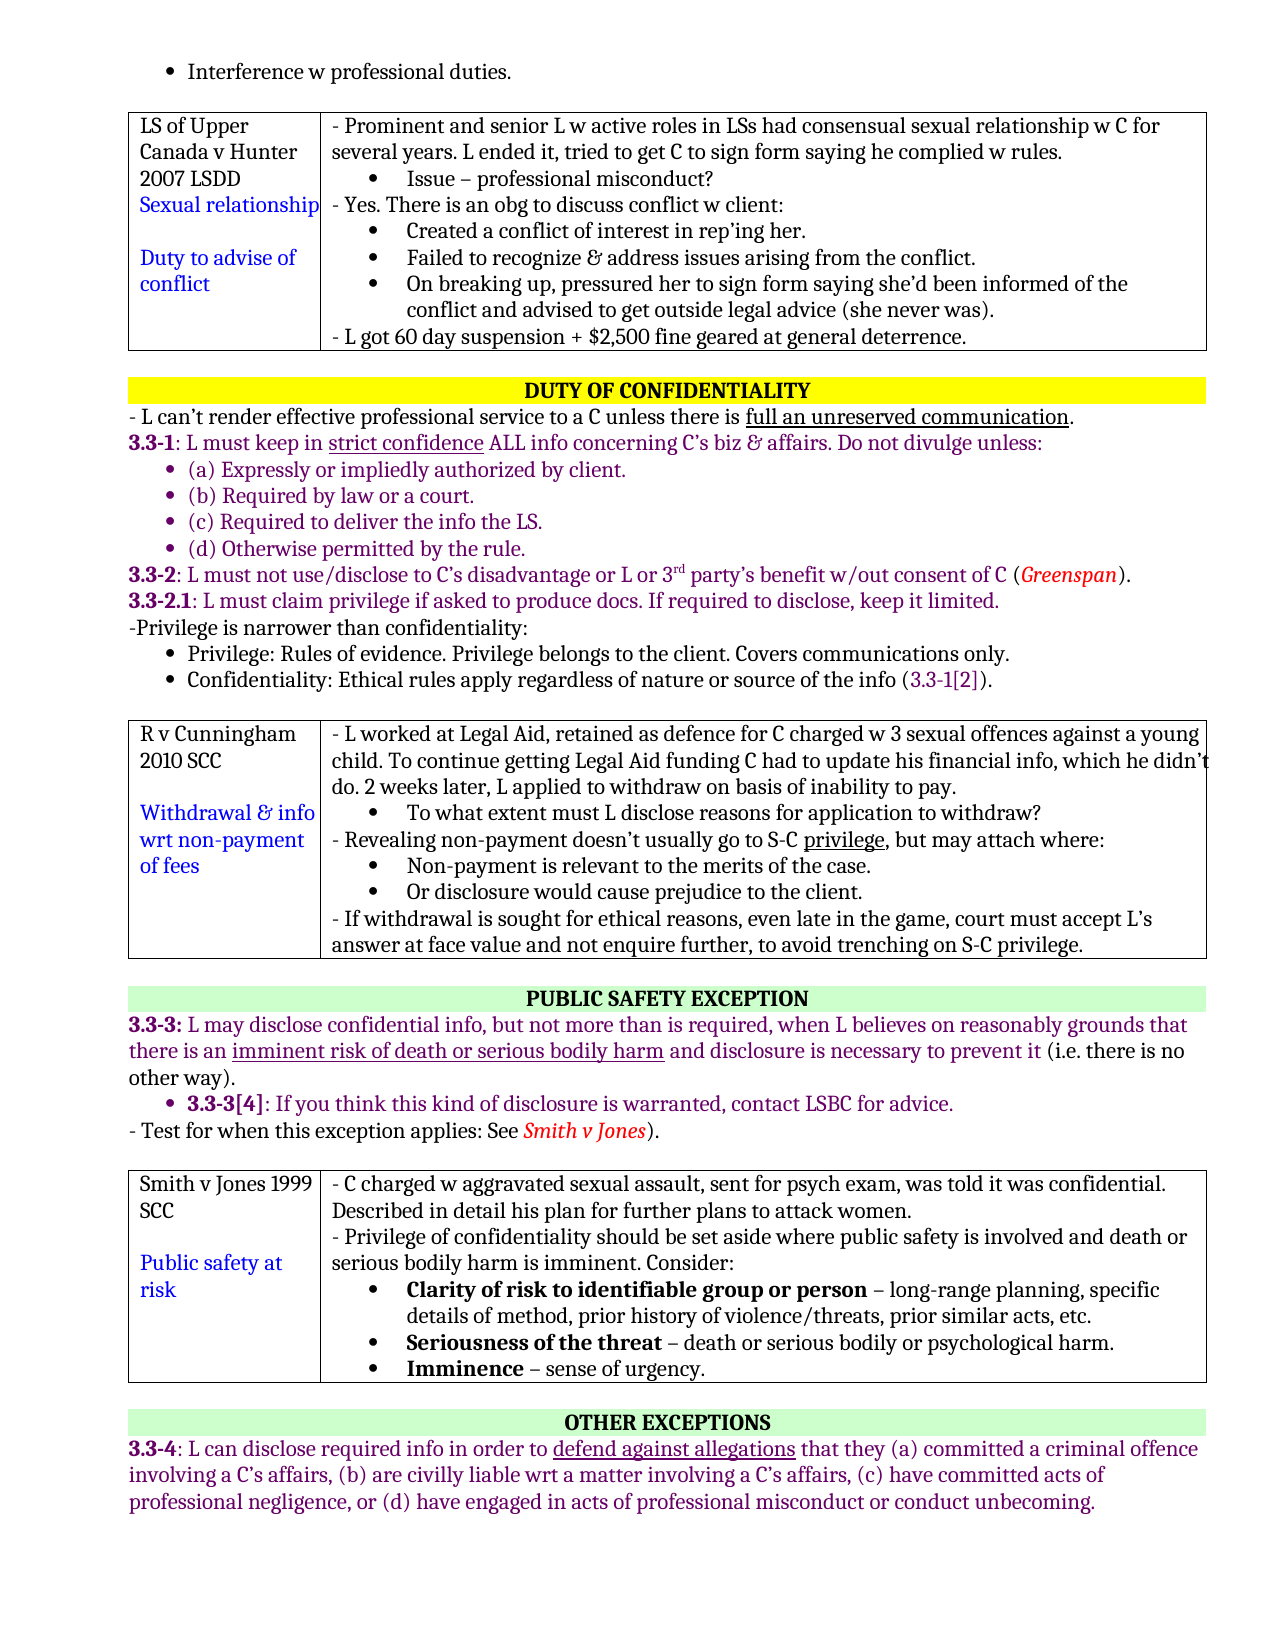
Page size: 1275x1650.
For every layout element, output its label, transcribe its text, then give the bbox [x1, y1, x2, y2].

list Interference w professional duties. [166, 59, 1206, 85]
text - Test for when this exception applies: See Smith v Jones). [128, 1117, 1206, 1144]
table_header Smith v Jones 1999 SCC Public safety at risk [129, 1171, 320, 1382]
text 3.3-2.1: L must claim privilege if asked to produce docs. If required to disclose, keep it limited. [128, 588, 1206, 614]
table_header - C charged w aggravated sexual assault, sent for psych exam, was told it was confidential. Described in detail his plan for further plans to attack women. - Privilege of confidentiality should be set aside where public safety is involved and death or serious bodily harm is imminent. Consider: Clarity of risk to identifiable group or person – long-range planning, specific details of method, prior history of violence/threats, prior similar acts, etc. Seriousness of the threat – death or serious bodily or psychological harm. Imminence – sense of urgency. [321, 1171, 1206, 1382]
text OTHER EXCEPTIONS [128, 1409, 1206, 1436]
list Privilege: Rules of evidence. Privilege belongs to the client. Covers communications only. [166, 641, 1206, 667]
text 3.3-4: L can disclose required info in order to defend against allegations that they (a) committed a criminal offence involving a C’s affairs, (b) are civilly liable wrt a matter involving a C’s affairs, (c) have committed acts of professional negligence, or (d) have engaged in acts of professional misconduct or conduct unbecoming. [128, 1436, 1206, 1515]
list Confidentiality: Ethical rules apply regardless of nature or source of the info (3.3-1[2]). [166, 667, 1206, 694]
list (d) Otherwise permitted by the rule. [166, 536, 1206, 562]
text 3.3-1: L must keep in strict confidence ALL info concerning C’s biz & affairs. Do not divulge unless: [128, 430, 1206, 456]
text -Privilege is narrower than confidentiality: [128, 614, 1206, 641]
table_header R v Cunningham 2010 SCC Withdrawal & info wrt non-payment of fees [129, 721, 320, 958]
table_header - L worked at Legal Aid, retained as defence for C charged w 3 sexual offences against a young child. To continue getting Legal Aid funding C had to update his financial info, which he didn’t do. 2 weeks later, L applied to withdraw on basis of inability to pay. To what extent must L disclose reasons for application to withdraw? - Revealing non-payment doesn’t usually go to S-C privilege, but may attach where: Non-payment is relevant to the merits of the case. Or disclosure would cause prejudice to the client. - If withdrawal is sought for ethical reasons, even late in the game, court must accept L’s answer at face value and not enquire further, to avoid trenching on S-C privilege. [321, 721, 1206, 958]
table_header LS of Upper Canada v Hunter 2007 LSDD Sexual relationship Duty to advise of conflict [129, 113, 320, 350]
text PUBLIC SAFETY EXCEPTION [128, 986, 1206, 1012]
list (b) Required by law or a court. [166, 483, 1206, 509]
text - L can’t render effective professional service to a C unless there is full an unreserved communication. [128, 404, 1206, 430]
list (a) Expressly or impliedly authorized by client. [166, 456, 1206, 483]
table_header - Prominent and senior L w active roles in LSs had consensual sexual relationship w C for several years. L ended it, tried to get C to sign form saying he complied w rules. Issue – professional misconduct? - Yes. There is an obg to discuss conflict w client: Created a conflict of interest in rep’ing her. Failed to recognize & address issues arising from the conflict. On breaking up, pressured her to sign form saying she’d been informed of the conflict and advised to get outside legal advice (she never was). - L got 60 day suspension + $2,500 fine geared at general deterrence. [321, 113, 1206, 350]
list 3.3-3[4]: If you think this kind of disclosure is warranted, contact LSBC for advice. [166, 1091, 1206, 1117]
list (c) Required to deliver the info the LS. [166, 509, 1206, 536]
text 3.3-3: L may disclose confidential info, but not more than is required, when L believes on reasonably grounds that there is an imminent risk of death or serious bodily harm and disclosure is necessary to prevent it (i.e. there is no other way). [128, 1012, 1206, 1091]
text DUTY OF CONFIDENTIALITY [128, 377, 1206, 404]
text 3.3-2: L must not use/disclose to C’s disadvantage or L or 3rd party’s benefit w/out consent of C (Greenspan). [128, 562, 1206, 588]
